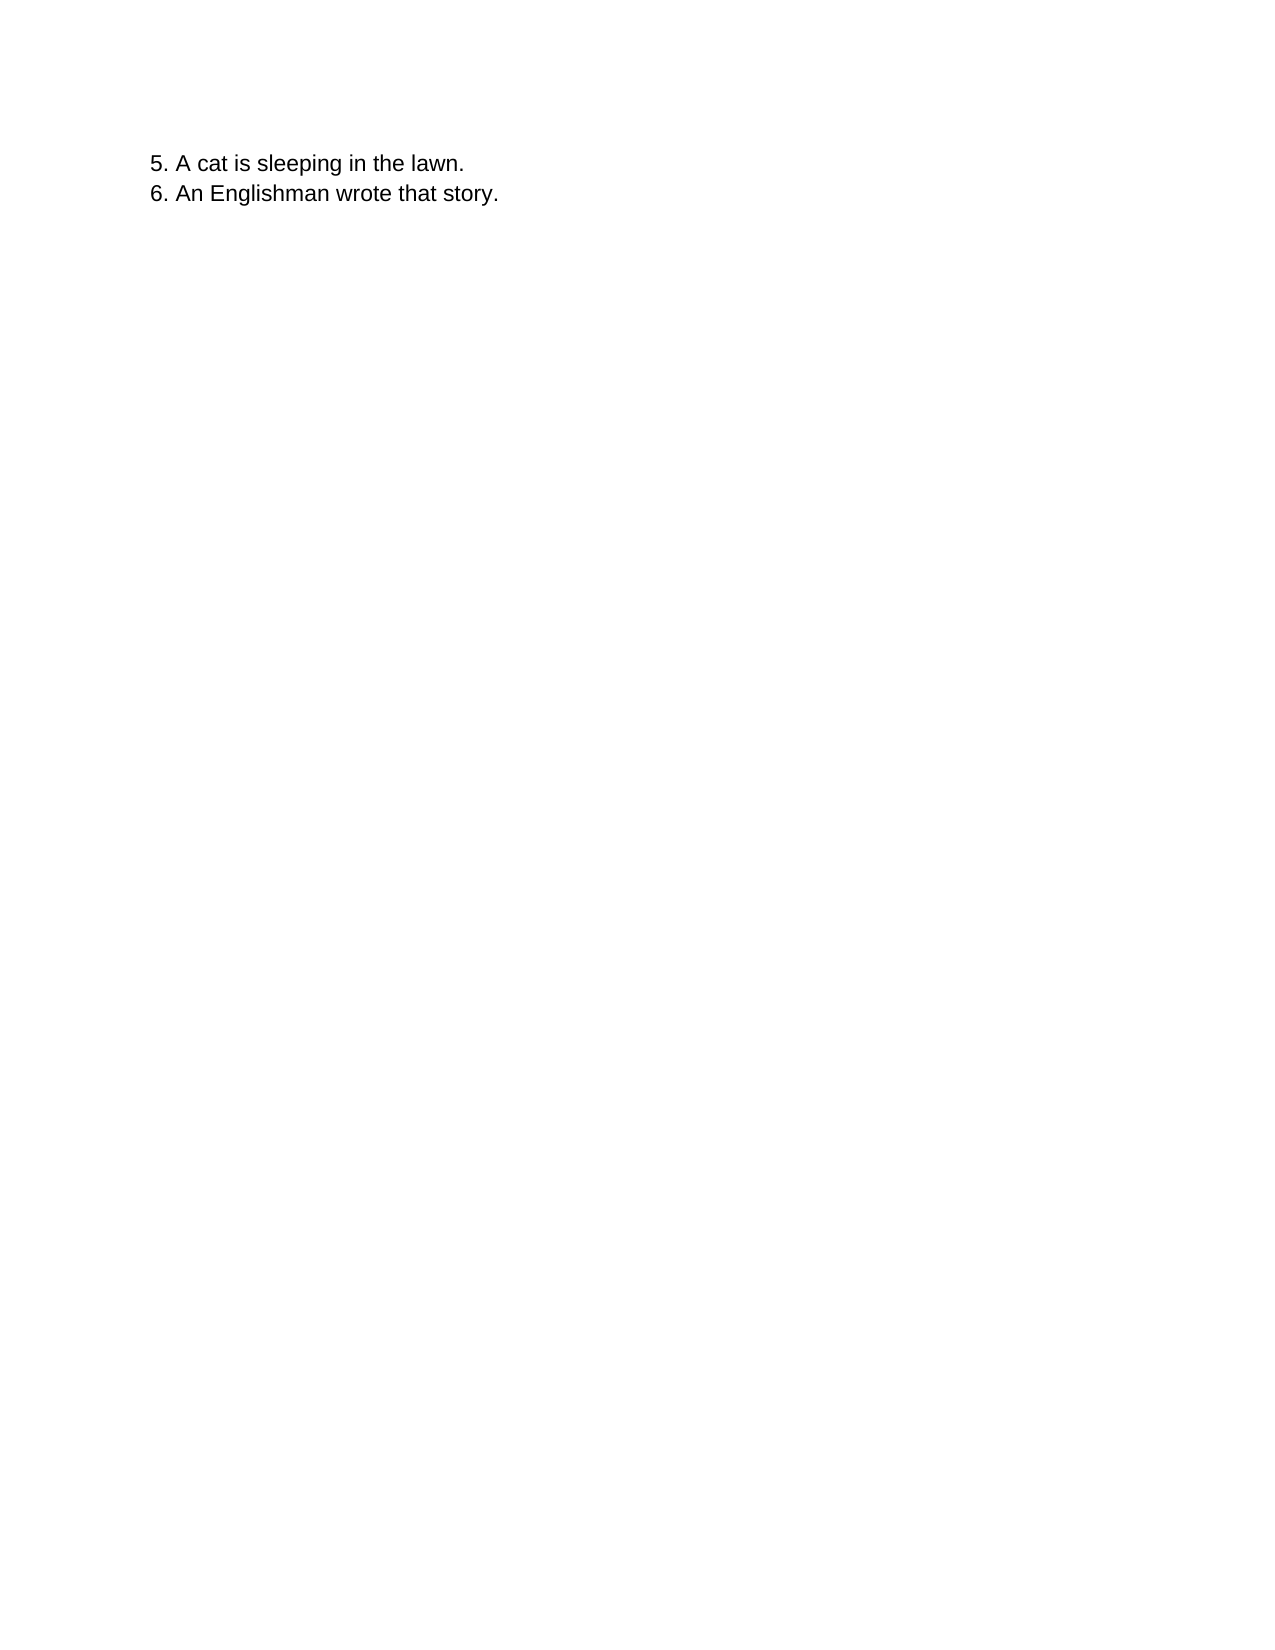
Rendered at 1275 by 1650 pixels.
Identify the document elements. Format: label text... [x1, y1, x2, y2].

text 5. A cat is sleeping in the lawn. [150, 150, 1125, 176]
text 6. An Englishman wrote that story. [150, 180, 1125, 207]
